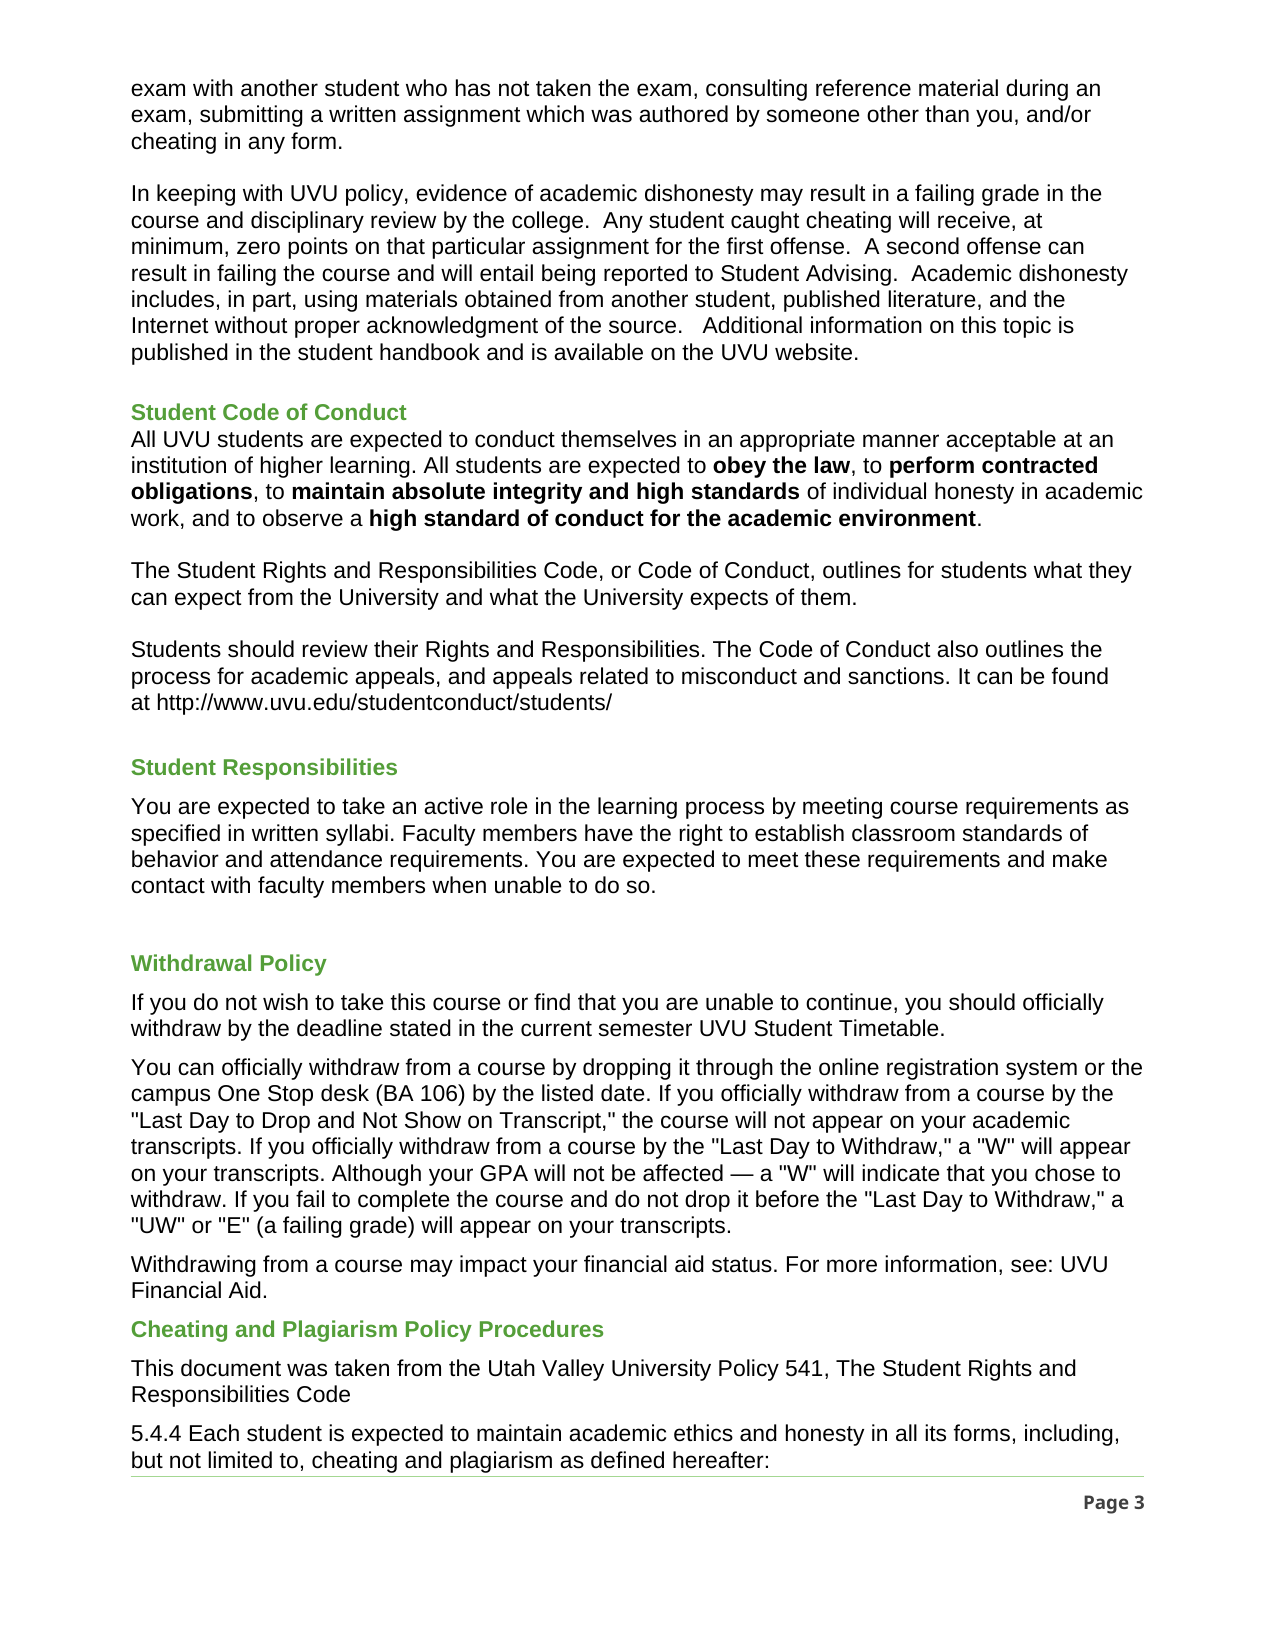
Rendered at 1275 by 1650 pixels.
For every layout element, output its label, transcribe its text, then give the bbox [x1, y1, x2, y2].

subtitle Student Code of Conduct [131, 399, 1144, 426]
text The Student Rights and Responsibilities Code, or Code of Conduct, outlines for students what they can expect from the University and what the University expects of them. [131, 557, 1144, 610]
text 5.4.4 Each student is expected to maintain academic ethics and honesty in all its forms, including, but not limited to, cheating and plagiarism as defined hereafter: [131, 1420, 1144, 1473]
text Students should review their Rights and Responsibilities. The Code of Conduct also outlines the process for academic appeals, and appeals related to misconduct and sanctions. It can be found at http://www.uvu.edu/studentconduct/students/ [131, 636, 1144, 716]
text Student Responsibilities [131, 754, 1144, 781]
text All UVU students are expected to conduct themselves in an appropriate manner acceptable at an institution of higher learning. All students are expected to obey the law, to perform contracted obligations, to maintain absolute integrity and high standards of individual honesty in academic work, and to observe a high standard of conduct for the academic environment. [131, 426, 1144, 531]
text You can officially withdraw from a course by dropping it through the online registration system or the campus One Stop desk (BA 106) by the listed date. If you officially withdraw from a course by the "Last Day to Drop and Not Show on Transcript," the course will not appear on your academic transcripts. If you officially withdraw from a course by the "Last Day to Withdraw," a "W" will appear on your transcripts. Although your GPA will not be affected — a "W" will indicate that you chose to withdraw. If you fail to complete the course and do not drop it before the "Last Day to Withdraw," a "UW" or "E" (a failing grade) will appear on your transcripts. [131, 1054, 1144, 1238]
text Withdrawing from a course may impact your financial aid status. For more information, see: UVU Financial Aid. [131, 1251, 1144, 1304]
text If you do not wish to take this course or find that you are unable to continue, you should officially withdraw by the deadline stated in the current semester UVU Student Timetable. [131, 989, 1144, 1042]
text This document was taken from the Utah Valley University Policy 541, The Student Rights and Responsibilities Code [131, 1355, 1144, 1408]
text In keeping with UVU policy, evidence of academic dishonesty may result in a failing grade in the course and disciplinary review by the college. Any student caught cheating will receive, at minimum, zero points on that particular assignment for the first offense. A second offense can result in failing the course and will entail being reported to Student Advising. Academic dishonesty includes, in part, using materials obtained from another student, published literature, and the Internet without proper acknowledgment of the source. Additional information on this topic is published in the student handbook and is available on the UVU website. [131, 180, 1144, 365]
text Withdrawal Policy [131, 950, 1144, 976]
text You are expected to take an active role in the learning process by meeting course requirements as specified in written syllabi. Faculty members have the right to establish classroom standards of behavior and attendance requirements. You are expected to meet these requirements and make contact with faculty members when unable to do so. [131, 793, 1144, 899]
text Cheating and Plagiarism Policy Procedures [131, 1316, 1144, 1343]
